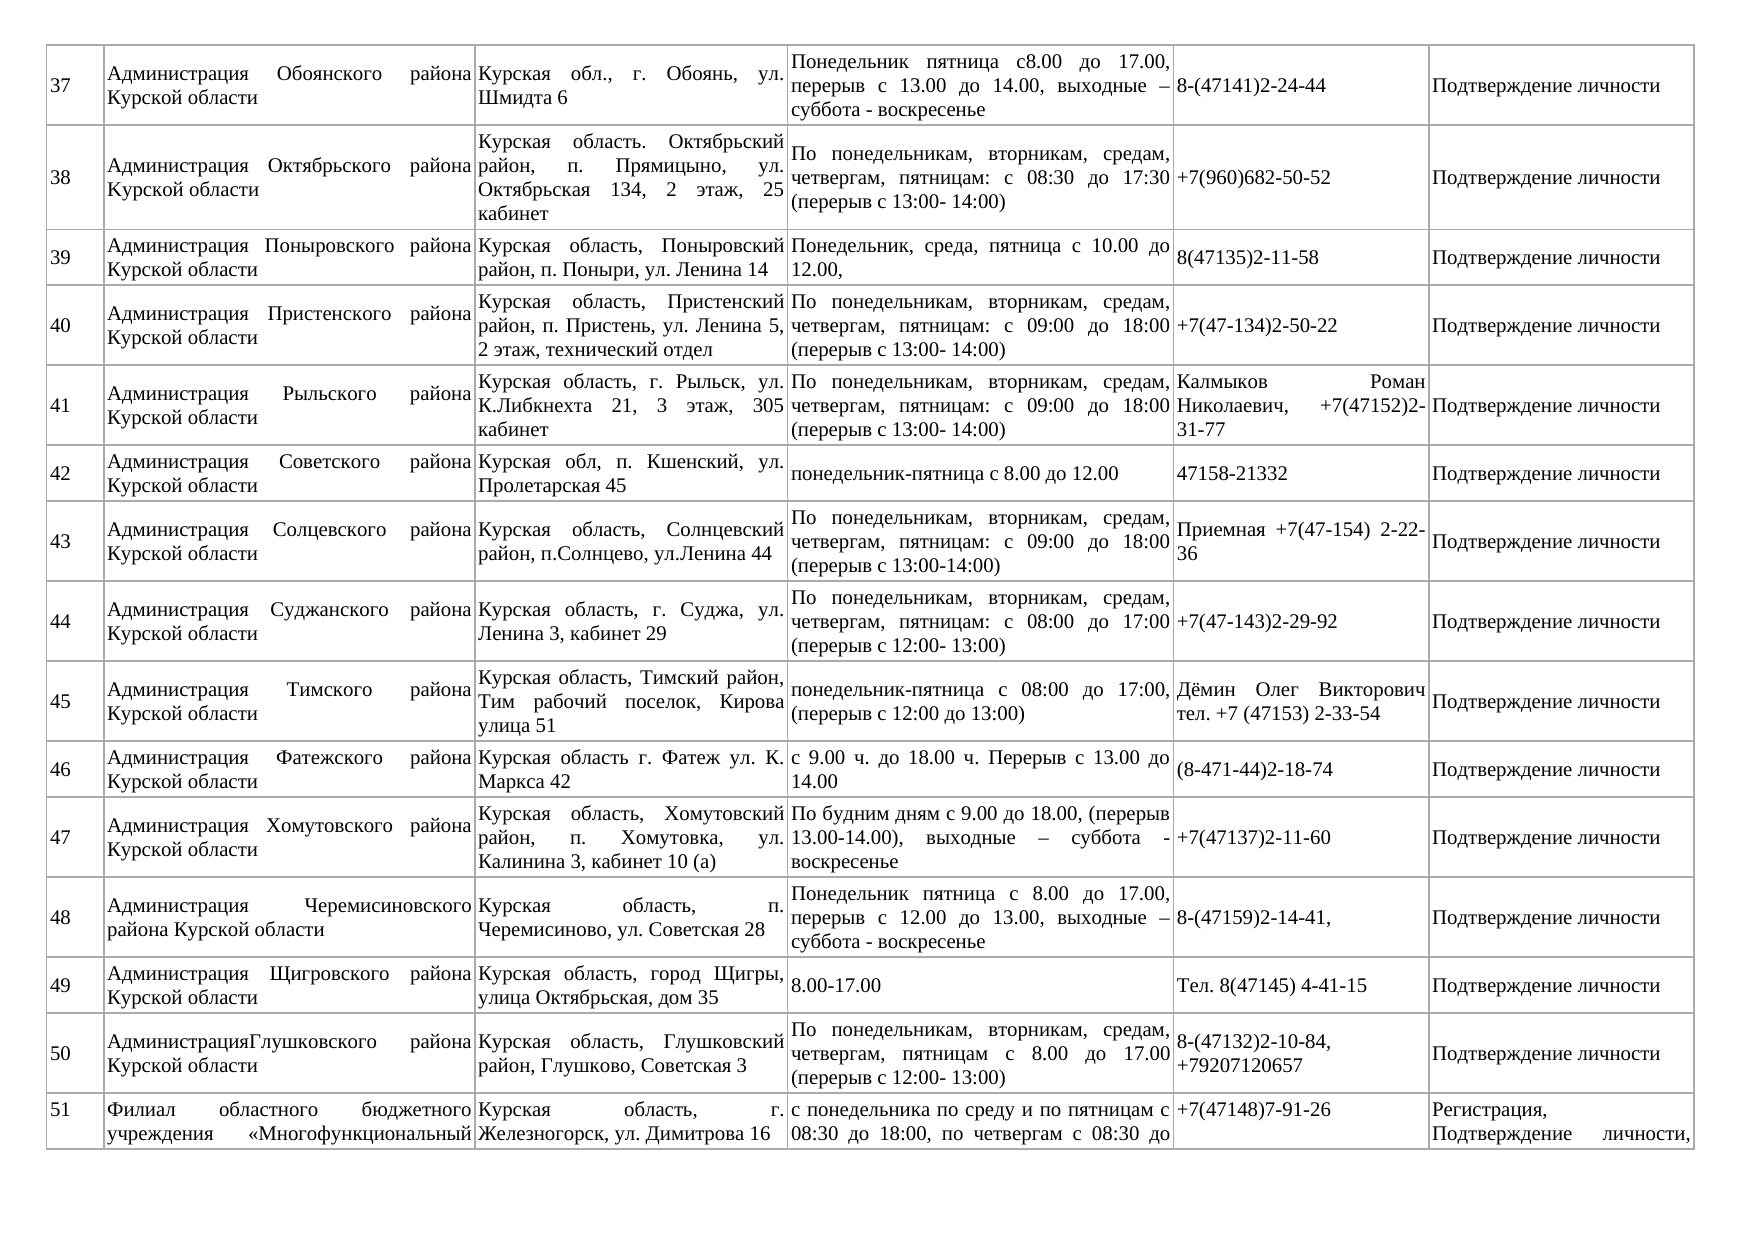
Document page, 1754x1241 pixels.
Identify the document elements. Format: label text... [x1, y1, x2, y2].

table_cell Калмыков Роман Николаевич, +7(47152)2-31-77 [1174, 366, 1428, 444]
table_cell 40 [47, 286, 103, 364]
table_cell Администрация Щигровского района Курской области [105, 958, 474, 1012]
table_cell 8-(47132)2-10-84, +79207120657 [1174, 1014, 1428, 1092]
table_cell 8-(47159)2-14-41, [1174, 878, 1428, 956]
table_cell Администрация Черемисиновского района Курской области [105, 878, 474, 956]
table_cell Курская область, Пристенский район, п. Пристень, ул. Ленина 5, 2 этаж, технический отдел [476, 286, 787, 364]
table_cell По будним дням с 9.00 до 18.00, (перерыв 13.00-14.00), выходные – суббота - воскресенье [788, 798, 1173, 876]
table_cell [1430, 1094, 1693, 1148]
table_cell Курская область, город Щигры, улица Октябрьская, дом 35 [476, 958, 787, 1012]
table_cell понедельник-пятница с 8.00 до 12.00 [788, 446, 1173, 500]
table_cell 37 [47, 46, 103, 124]
table_cell По понедельникам, вторникам, средам, четвергам, пятницам: с 08:00 до 17:00 (перерыв с 12:00- 13:00) [788, 582, 1173, 660]
table_cell Дёмин Олег Викторович тел. +7 (47153) 2-33-54 [1174, 662, 1428, 740]
table_cell Администрация Хомутовского района Курской области [105, 798, 474, 876]
table_cell Курская область, Хомутовский район, п. Хомутовка, ул. Калинина 3, кабинет 10 (а) [476, 798, 787, 876]
table_cell Курская область, Поныровский район, п. Поныри, ул. Ленина 14 [476, 230, 787, 284]
table_cell Курская область. Октябрьский район, п. Прямицыно, ул. Октябрьская 134, 2 этаж, 25 кабинет [476, 126, 787, 228]
table_cell (8-471-44)2-18-74 [1174, 742, 1428, 796]
table_cell 47158-21332 [1174, 446, 1428, 500]
table_cell +7(960)682-50-52 [1174, 126, 1428, 228]
table_cell 44 [47, 582, 103, 660]
table_cell Приемная +7(47-154) 2-22-36 [1174, 502, 1428, 580]
table_cell Курская область, г. Суджа, ул. Ленина 3, кабинет 29 [476, 582, 787, 660]
table_cell Администрация Обоянского района Курской области [105, 46, 474, 124]
table_cell 50 [47, 1014, 103, 1092]
table_cell Подтверждение личности [1430, 230, 1693, 284]
table_cell 41 [47, 366, 103, 444]
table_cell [105, 1094, 474, 1148]
table_cell Подтверждение личности [1430, 286, 1693, 364]
table_cell 8-(47141)2-24-44 [1174, 46, 1428, 124]
table_cell Подтверждение личности [1430, 446, 1693, 500]
table_cell По понедельникам, вторникам, средам, четвергам, пятницам: с 09:00 до 18:00 (перерыв с 13:00- 14:00) [788, 286, 1173, 364]
table_cell 42 [47, 446, 103, 500]
table_cell Курская область, п. Черемисиново, ул. Советская 28 [476, 878, 787, 956]
table_cell Подтверждение личности [1430, 958, 1693, 1012]
table_cell Администрация Фатежского района Курской области [105, 742, 474, 796]
table_cell Подтверждение личности [1430, 366, 1693, 444]
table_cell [1430, 46, 1693, 124]
table_cell с 9.00 ч. до 18.00 ч. Перерыв с 13.00 до 14.00 [788, 742, 1173, 796]
table_cell 47 [47, 798, 103, 876]
table_cell Курская обл., г. Обоянь, ул. Шмидта 6 [476, 46, 787, 124]
table_cell Тел. 8(47145) 4-41-15 [1174, 958, 1428, 1012]
table_cell Подтверждение личности [1430, 662, 1693, 740]
table_cell По понедельникам, вторникам, средам, четвергам, пятницам: с 09:00 до 18:00 (перерыв с 13:00-14:00) [788, 502, 1173, 580]
table_cell Курская обл, п. Кшенский, ул. Пролетарская 45 [476, 446, 787, 500]
table_cell +7(47148)7-91-26 [1174, 1094, 1428, 1148]
table_cell Администрация Солцевского района Курской области [105, 502, 474, 580]
table_cell 39 [47, 230, 103, 284]
table_cell +7(47137)2-11-60 [1174, 798, 1428, 876]
table_cell Подтверждение личности [1430, 798, 1693, 876]
table_cell Курская область, Солнцевский район, п.Солнцево, ул.Ленина 44 [476, 502, 787, 580]
table_cell Подтверждение личности [1430, 878, 1693, 956]
table_cell +7(47-143)2-29-92 [1174, 582, 1428, 660]
table_cell Понедельник, среда, пятница с 10.00 до 12.00, [788, 230, 1173, 284]
table_cell +7(47-134)2-50-22 [1174, 286, 1428, 364]
table_cell Администрация Октябрьского района Kурской области [105, 126, 474, 228]
table_cell Администрация Суджанского района Курской области [105, 582, 474, 660]
table_cell 43 [47, 502, 103, 580]
table_cell 38 [47, 126, 103, 228]
table_cell 45 [47, 662, 103, 740]
table_cell По понедельникам, вторникам, средам, четвергам, пятницам с 8.00 до 17.00 (перерыв с 12:00- 13:00) [788, 1014, 1173, 1092]
table_cell Администрация Поныровского района Курской области [105, 230, 474, 284]
table_cell По понедельникам, вторникам, средам, четвергам, пятницам: с 09:00 до 18:00 (перерыв с 13:00- 14:00) [788, 366, 1173, 444]
table_cell Администрация Тимского района Курской области [105, 662, 474, 740]
table_cell Понедельник пятница с 8.00 до 17.00, перерыв с 12.00 до 13.00, выходные – суббота - воскресенье [788, 878, 1173, 956]
table_cell 48 [47, 878, 103, 956]
table_cell Администрация Пристенского района Курской области [105, 286, 474, 364]
table_cell понедельник-пятница с 08:00 до 17:00, (перерыв с 12:00 до 13:00) [788, 662, 1173, 740]
table_cell Подтверждение личности [1430, 1014, 1693, 1092]
table_cell Курская область, Тимский район, Тим рабочий поселок, Кирова улица 51 [476, 662, 787, 740]
table_cell По понедельникам, вторникам, средам, четвергам, пятницам: с 08:30 до 17:30 (перерыв с 13:00- 14:00) [788, 126, 1173, 228]
table_cell Администрация Советского района Курской области [105, 446, 474, 500]
table_cell Администрация Рыльского района Курской области [105, 366, 474, 444]
table_cell Курская область, Глушковский район, Глушково, Советская 3 [476, 1014, 787, 1092]
table_cell Подтверждение личности [1430, 582, 1693, 660]
table_cell Подтверждение личности [1430, 126, 1693, 228]
table_cell Понедельник пятница с8.00 до 17.00, перерыв с 13.00 до 14.00, выходные – суббота - воскресенье [788, 46, 1173, 124]
table_cell 8.00-17.00 [788, 958, 1173, 1012]
table_cell Курская область, г. Рыльск, ул. К.Либкнехта 21, 3 этаж, 305 кабинет [476, 366, 787, 444]
table_cell АдминистрацияГлушковского района Курской области [105, 1014, 474, 1092]
table_cell 8(47135)2-11-58 [1174, 230, 1428, 284]
table_cell 46 [47, 742, 103, 796]
table_cell 51 [47, 1094, 103, 1148]
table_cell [788, 1094, 1173, 1148]
table_cell Курская область г. Фатеж ул. К. Маркса 42 [476, 742, 787, 796]
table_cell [476, 1094, 787, 1148]
table_cell Подтверждение личности [1430, 742, 1693, 796]
table_cell 49 [47, 958, 103, 1012]
table_cell Подтверждение личности [1430, 502, 1693, 580]
